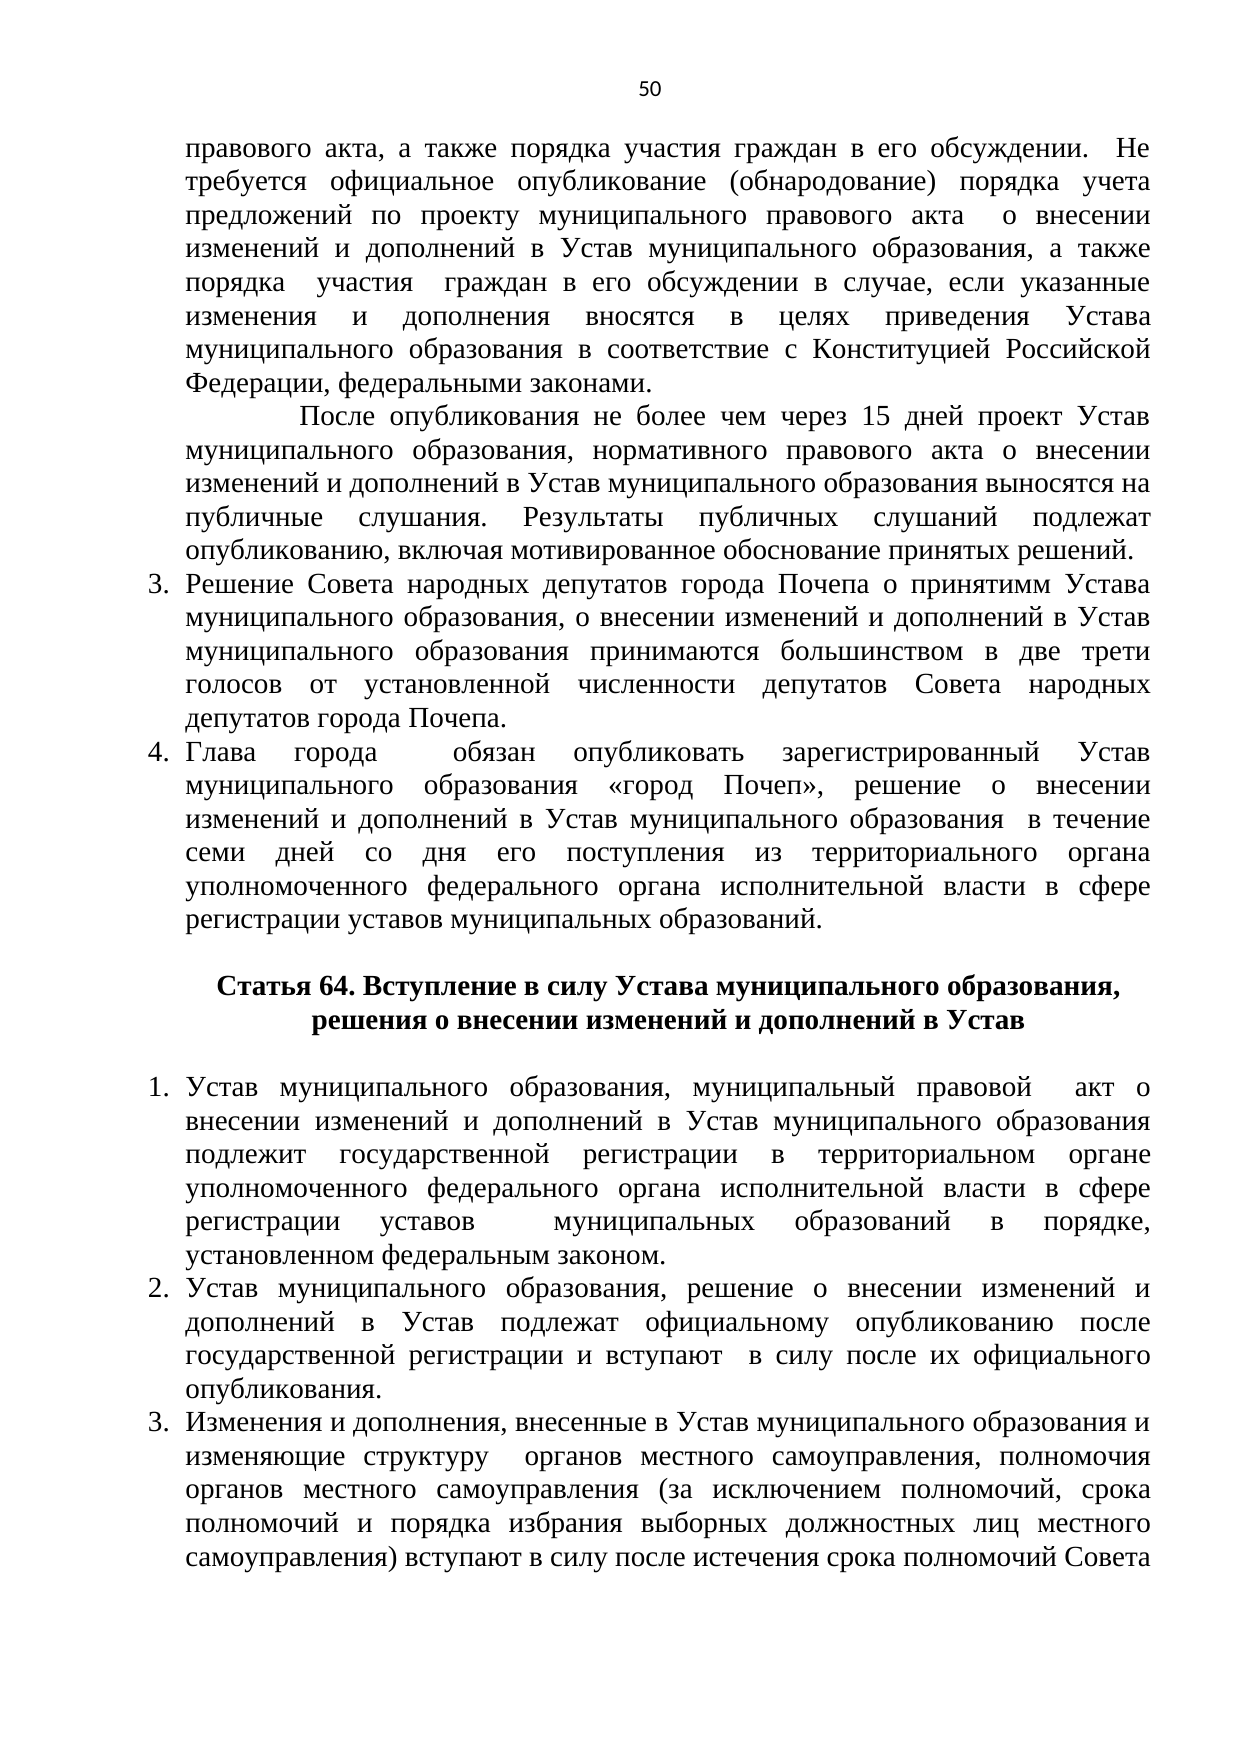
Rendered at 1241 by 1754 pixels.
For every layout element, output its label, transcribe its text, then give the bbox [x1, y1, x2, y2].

text Статья 64. Вступление в силу Устава муниципального образования, решения о внесении изменений и дополнений в Устав [185, 968, 1152, 1036]
list Глава города обязан опубликовать зарегистрированный Устав муниципального образования «город Почеп», решение о внесении изменений и дополнений в Устав муниципального образования в течение семи дней со дня его поступления из территориального органа уполномоченного федерального органа исполнительной власти в сфере регистрации уставов муниципальных образований. [148, 734, 1152, 935]
list Решение Совета народных депутатов города Почепа о принятимм Устава муниципального образования, о внесении изменений и дополнений в Устав муниципального образования принимаются большинством в две трети голосов от установленной численности депутатов Совета народных депутатов города Почепа. [148, 566, 1152, 734]
list Устав муниципального образования, решение о внесении изменений и дополнений в Устав подлежат официальному опубликованию после государственной регистрации и вступают в силу после их официального опубликования. [148, 1270, 1152, 1404]
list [148, 130, 1152, 398]
text После опубликования не более чем через 15 дней проект Устав муниципального образования, нормативного правового акта о внесении изменений и дополнений в Устав муниципального образования выносятся на публичные слушания. Результаты публичных слушаний подлежат опубликованию, включая мотивированное обоснование принятых решений. [185, 398, 1152, 566]
list Устав муниципального образования, муниципальный правовой акт о внесении изменений и дополнений в Устав муниципального образования подлежит государственной регистрации в территориальном органе уполномоченного федерального органа исполнительной власти в сфере регистрации уставов муниципальных образований в порядке, установленном федеральным законом. [148, 1069, 1152, 1270]
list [148, 1404, 1152, 1572]
